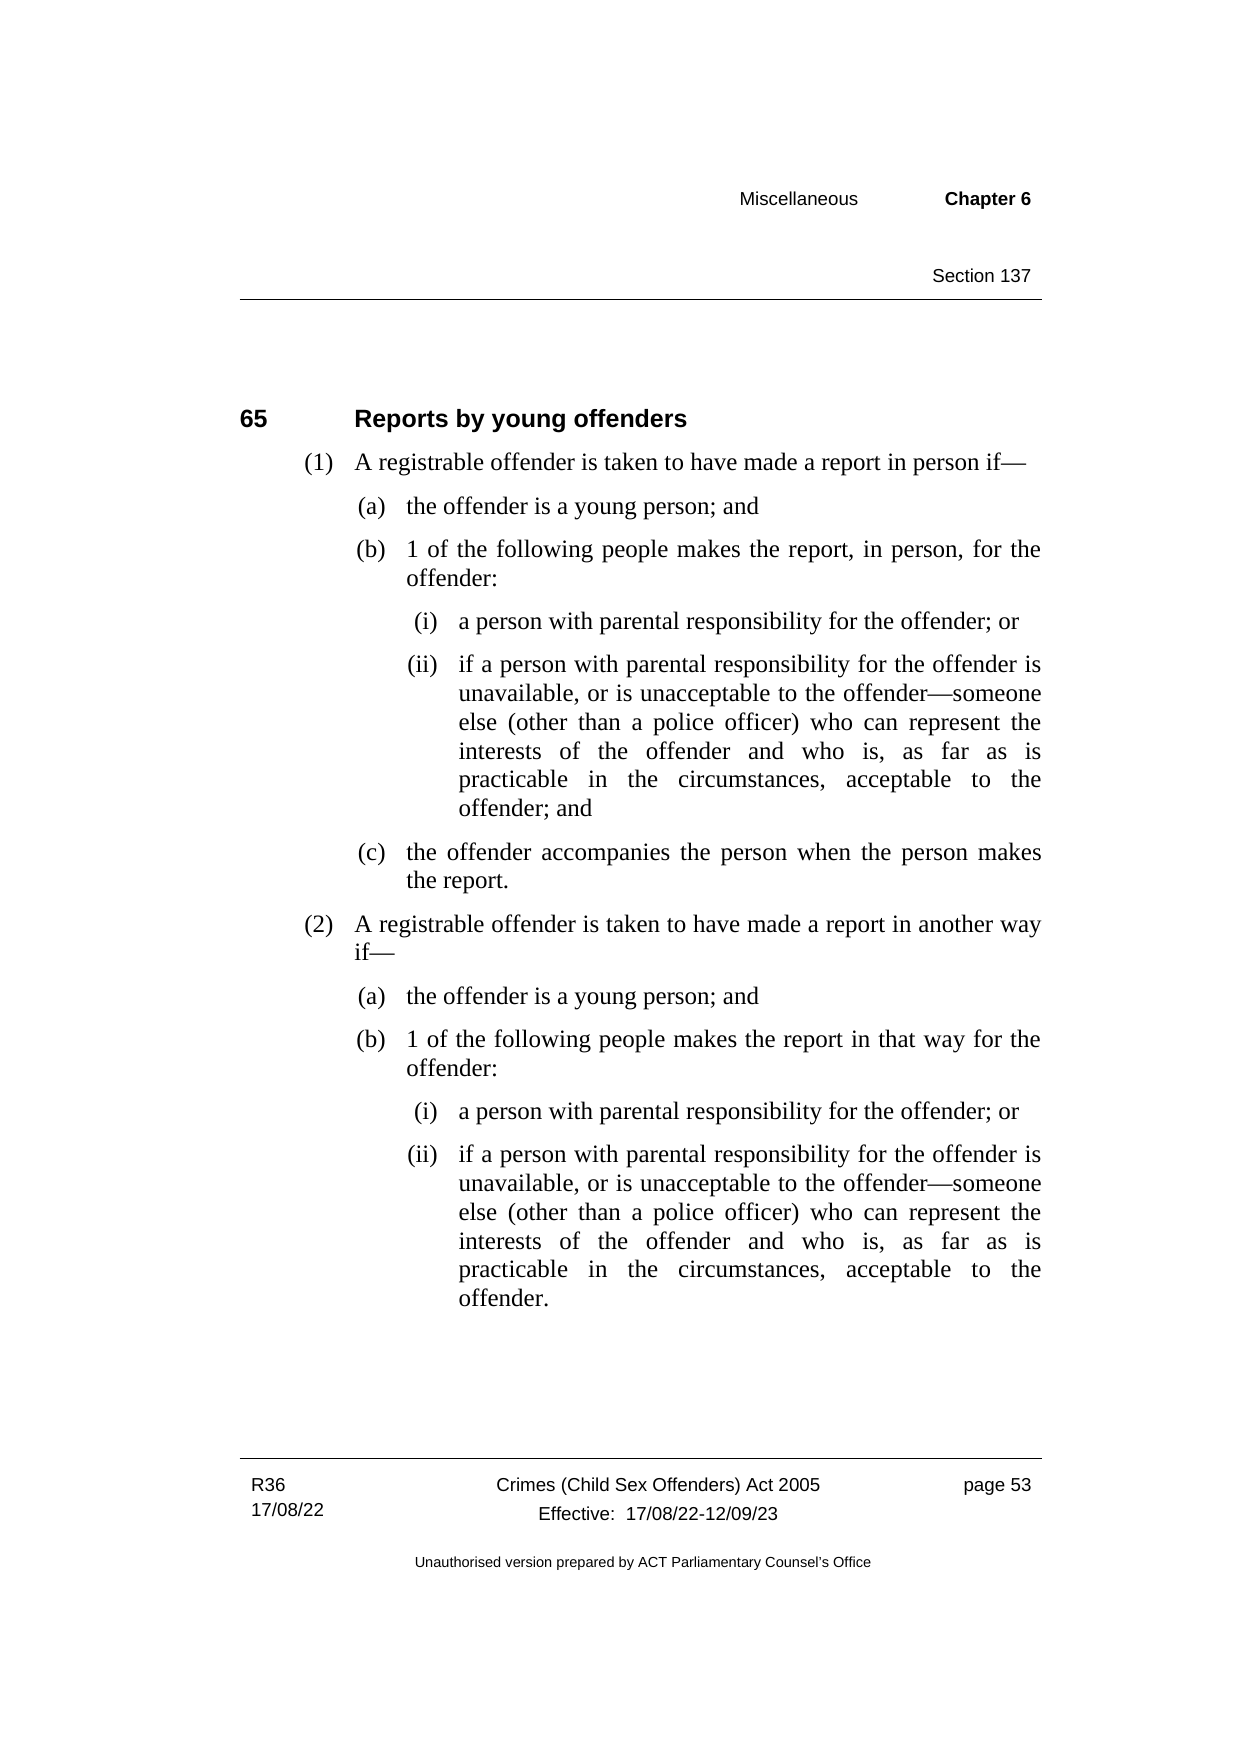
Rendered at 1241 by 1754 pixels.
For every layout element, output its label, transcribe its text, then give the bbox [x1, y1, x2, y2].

text (a) the offender is a young person; and [239, 491, 1042, 519]
text (a) the offender is a young person; and [239, 981, 1042, 1009]
text (ii) if a person with parental responsibility for the offender is unavailable, or is unacceptable to the offender—someone else (other than a police officer) who can represent the interests of the offender and who is, as far as is practicable in the circumstances, acceptable to the offender. [239, 1139, 1042, 1312]
text (i) a person with parental responsibility for the offender; or [239, 1096, 1042, 1125]
text (i) a person with parental responsibility for the offender; or [239, 606, 1042, 635]
text (2) A registrable offender is taken to have made a report in another way if— [239, 909, 1042, 966]
text (b) 1 of the following people makes the report in that way for the offender: [239, 1024, 1042, 1082]
text (ii) if a person with parental responsibility for the offender is unavailable, or is unacceptable to the offender—someone else (other than a police officer) who can represent the interests of the offender and who is, as far as is practicable in the circumstances, acceptable to the offender; and [239, 649, 1042, 822]
text (b) 1 of the following people makes the report, in person, for the offender: [239, 534, 1042, 592]
text (c) the offender accompanies the person when the person makes the report. [239, 837, 1042, 894]
text (1) A registrable offender is taken to have made a report in person if— [239, 447, 1042, 476]
text 65 Reports by young offenders [239, 404, 1042, 433]
